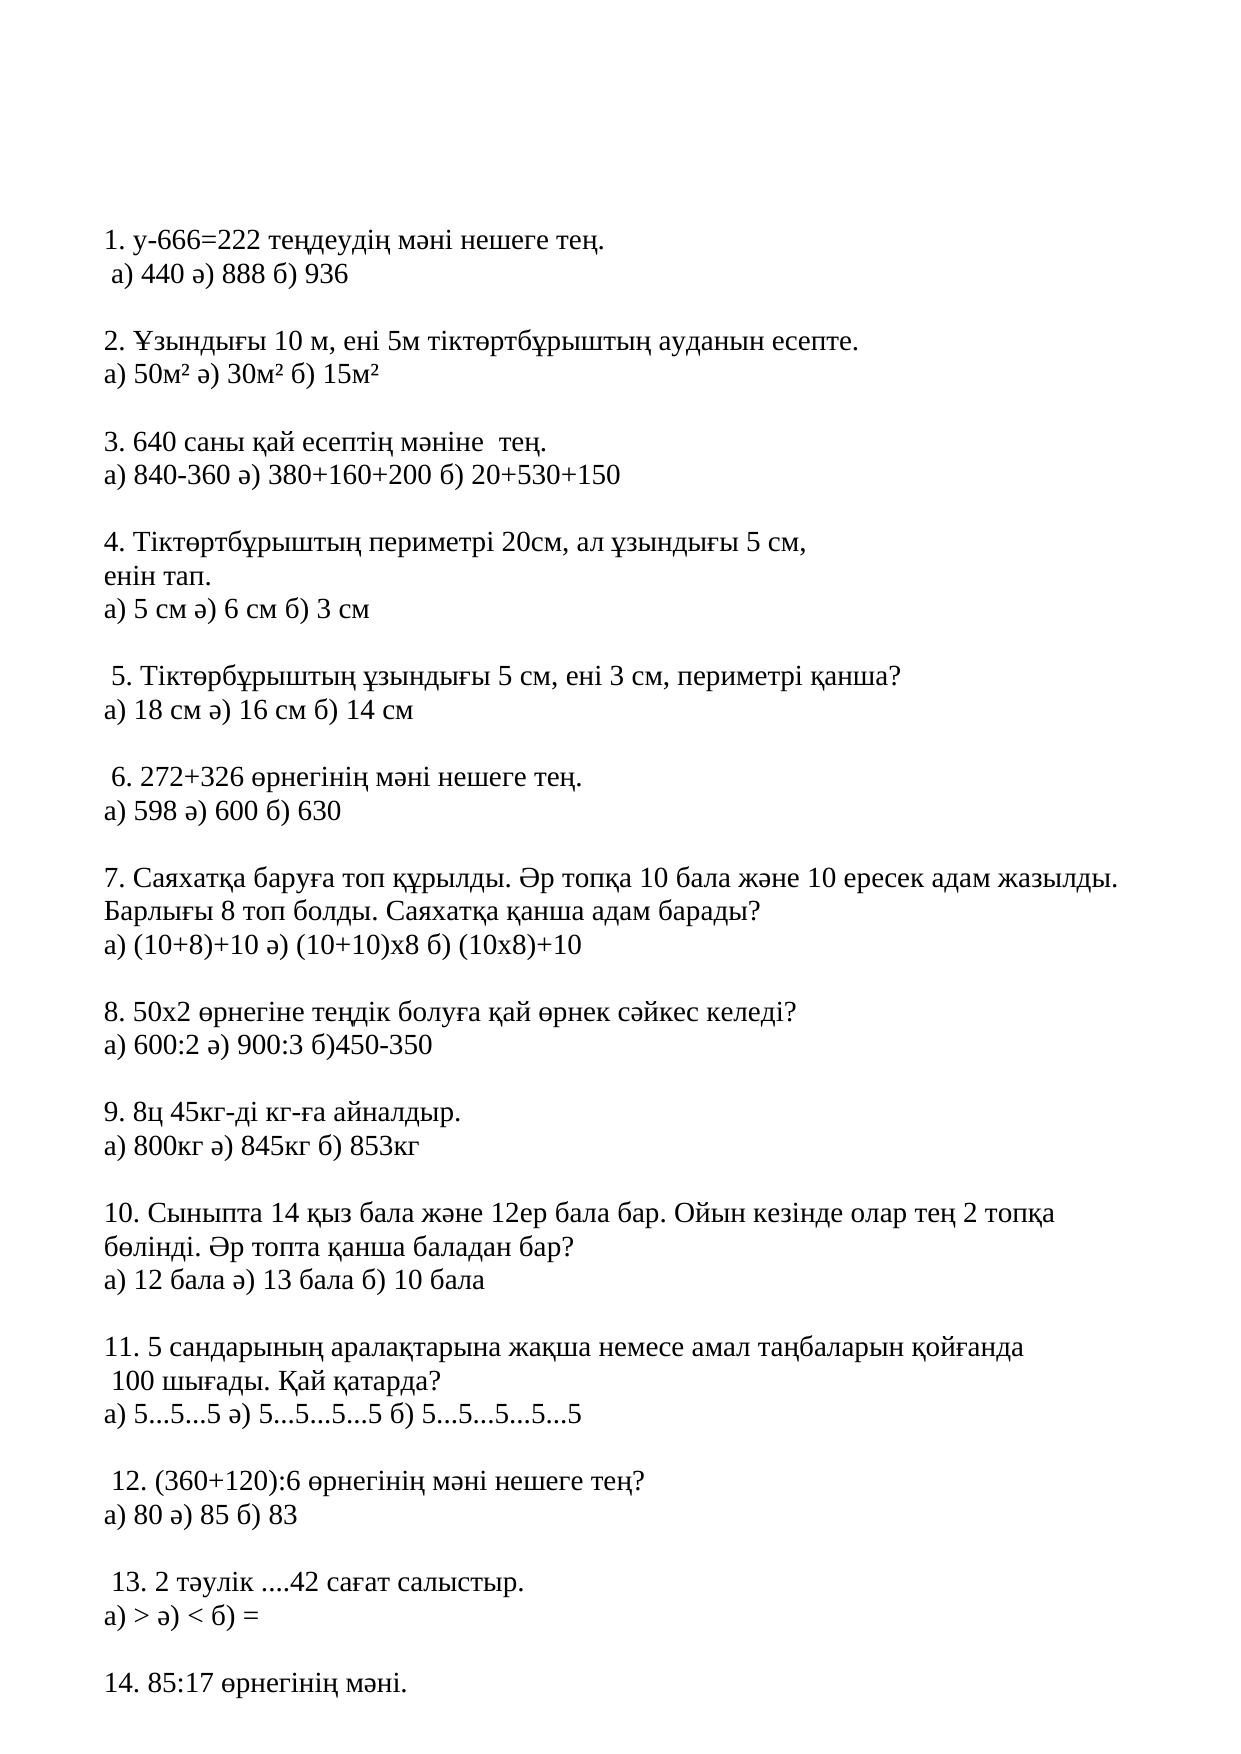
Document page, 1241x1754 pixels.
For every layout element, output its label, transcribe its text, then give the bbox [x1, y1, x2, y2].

text 6. 272+326 өрнегінің мәні нешеге тең. [103, 759, 1152, 793]
text 8. 50х2 өрнегіне теңдік болуға қай өрнек сәйкес келеді? [103, 994, 1152, 1027]
text а) 18 см ә) 16 см б) 14 см [103, 692, 1152, 726]
text енін тап. [103, 558, 1152, 591]
text 14. 85:17 өрнегінің мәні. [103, 1665, 1152, 1698]
text 11. 5 сандарының аралақтарына жақша немесе амал таңбаларын қойғанда [103, 1329, 1152, 1363]
text а) > ә) < б) = [103, 1598, 1152, 1631]
text 12. (360+120):6 өрнегінің мәні нешеге тең? [103, 1463, 1152, 1497]
text 10. Сыныпта 14 қыз бала және 12ер бала бар. Ойын кезінде олар тең 2 топқа бөлінді. Әр топта қанша баладан бар? [103, 1195, 1152, 1262]
text а) 12 бала ә) 13 бала б) 10 бала [103, 1262, 1152, 1296]
text 100 шығады. Қай қатарда? [103, 1363, 1152, 1396]
text 2. Ұзындығы 10 м, ені 5м тіктөртбұрыштың ауданын есепте. [103, 323, 1152, 357]
text 9. 8ц 45кг-ді кг-ға айналдыр. [103, 1094, 1152, 1128]
text а) 840-360 ә) 380+160+200 б) 20+530+150 [103, 457, 1152, 491]
text а) (10+8)+10 ә) (10+10)х8 б) (10х8)+10 [103, 927, 1152, 960]
text 3. 640 саны қай есептің мәніне тең. [103, 424, 1152, 457]
text Барлығы 8 топ болды. Саяхатқа қанша адам барады? [103, 893, 1152, 927]
text 7. Саяхатқа баруға топ құрылды. Әр топқа 10 бала және 10 ересек адам жазылды. [103, 860, 1152, 893]
text а) 440 ә) 888 б) 936 [103, 256, 1152, 289]
text а) 80 ә) 85 б) 83 [103, 1497, 1152, 1531]
text 4. Тіктөртбұрыштың периметрі 20см, ал ұзындығы 5 см, [103, 524, 1152, 558]
text 13. 2 тәулік ....42 сағат салыстыр. [103, 1564, 1152, 1598]
text а) 600:2 ә) 900:3 б)450-350 [103, 1027, 1152, 1061]
text а) 5 см ә) 6 см б) 3 см [103, 591, 1152, 625]
text а) 598 ә) 600 б) 630 [103, 793, 1152, 826]
text а) 5...5...5 ә) 5...5...5...5 б) 5...5...5...5...5 [103, 1396, 1152, 1430]
text 5. Тіктөрбұрыштың ұзындығы 5 см, ені 3 см, периметрі қанша? [103, 658, 1152, 692]
text 1. у-666=222 теңдеудің мәні нешеге тең. [103, 222, 1152, 256]
text а) 800кг ә) 845кг б) 853кг [103, 1128, 1152, 1162]
text а) 50м² ә) 30м² б) 15м² [103, 357, 1152, 390]
